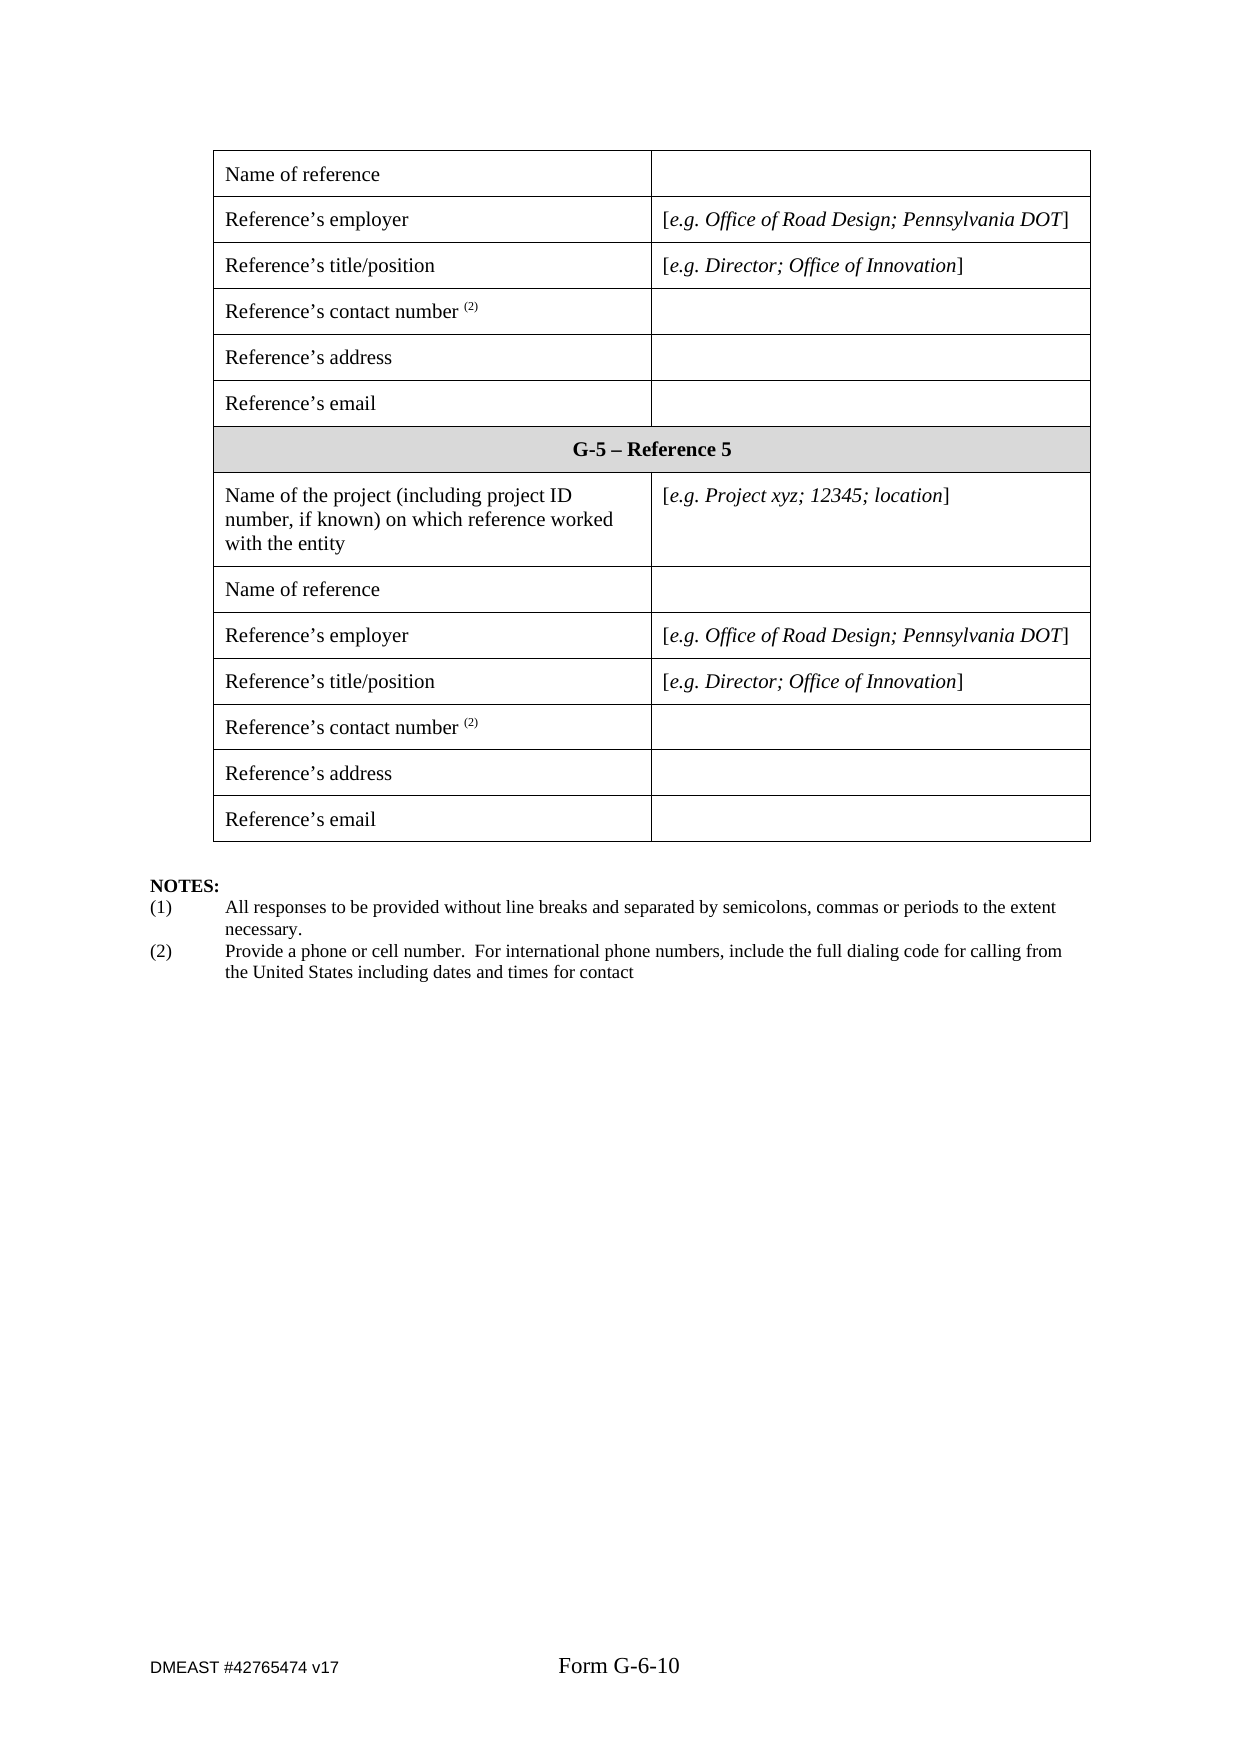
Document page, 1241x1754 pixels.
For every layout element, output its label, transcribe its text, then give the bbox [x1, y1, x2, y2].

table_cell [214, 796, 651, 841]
text (1) All responses to be provided without line breaks and separated by semicolons, commas or periods to the extent necessary. [150, 896, 1090, 939]
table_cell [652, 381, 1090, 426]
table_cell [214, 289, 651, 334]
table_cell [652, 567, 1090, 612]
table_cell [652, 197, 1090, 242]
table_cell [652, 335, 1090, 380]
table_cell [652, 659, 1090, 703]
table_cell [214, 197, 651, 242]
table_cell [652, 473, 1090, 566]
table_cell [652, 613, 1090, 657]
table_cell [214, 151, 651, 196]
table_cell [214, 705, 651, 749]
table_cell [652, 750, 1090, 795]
text NOTES: [150, 875, 1090, 896]
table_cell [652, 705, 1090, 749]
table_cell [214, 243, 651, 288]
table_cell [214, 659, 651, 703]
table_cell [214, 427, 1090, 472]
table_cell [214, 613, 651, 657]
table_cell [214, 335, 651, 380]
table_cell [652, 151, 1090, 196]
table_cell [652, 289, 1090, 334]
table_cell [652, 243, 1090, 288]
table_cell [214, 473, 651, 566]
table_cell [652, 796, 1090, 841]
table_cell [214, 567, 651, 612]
text (2) Provide a phone or cell number. For international phone numbers, include the full dialing code for calling from the United States including dates and times for contact [150, 939, 1090, 983]
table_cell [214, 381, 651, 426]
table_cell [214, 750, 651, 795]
